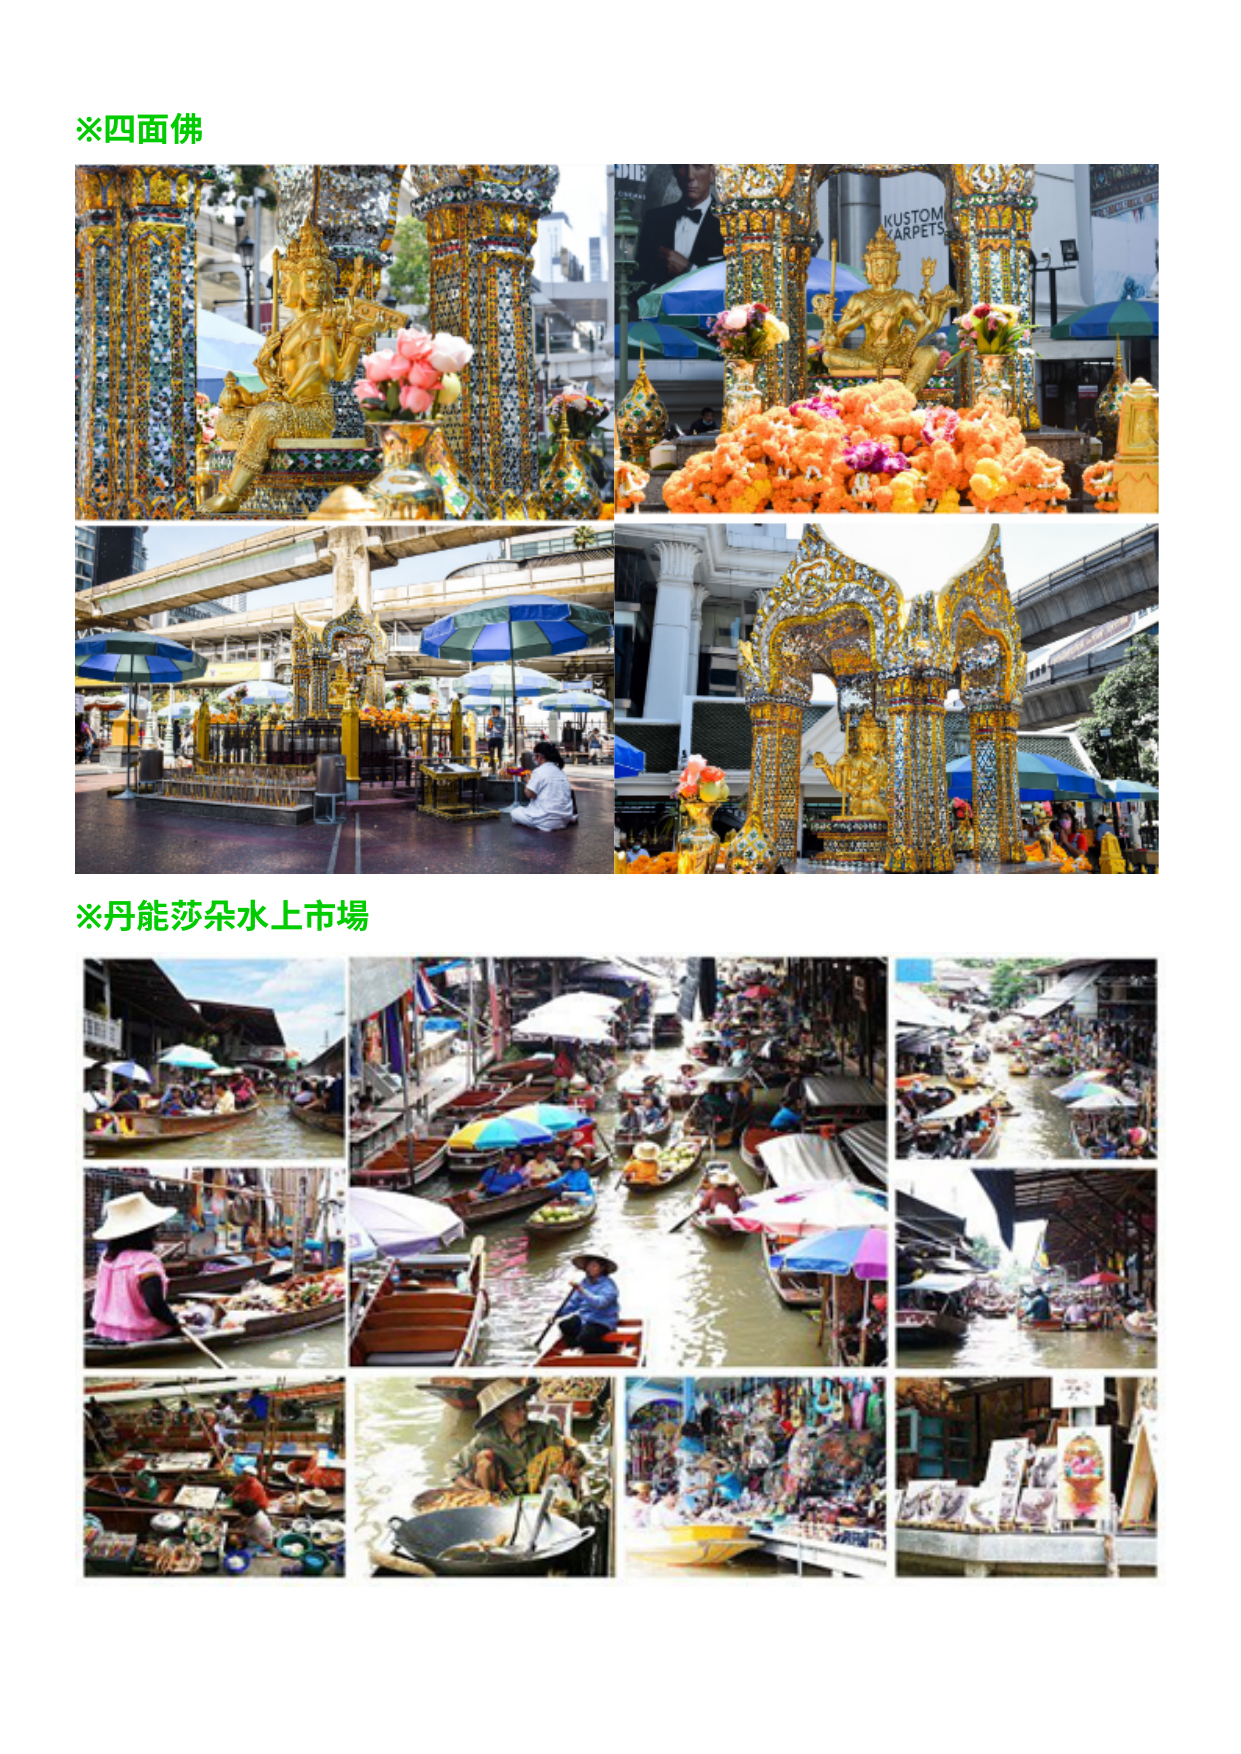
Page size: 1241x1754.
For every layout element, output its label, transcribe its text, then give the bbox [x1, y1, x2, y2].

text ※丹能莎朵水上市場 [75, 877, 1165, 952]
picture [75, 952, 1167, 1587]
picture [75, 164, 1159, 874]
text ※四面佛 [75, 89, 1165, 164]
